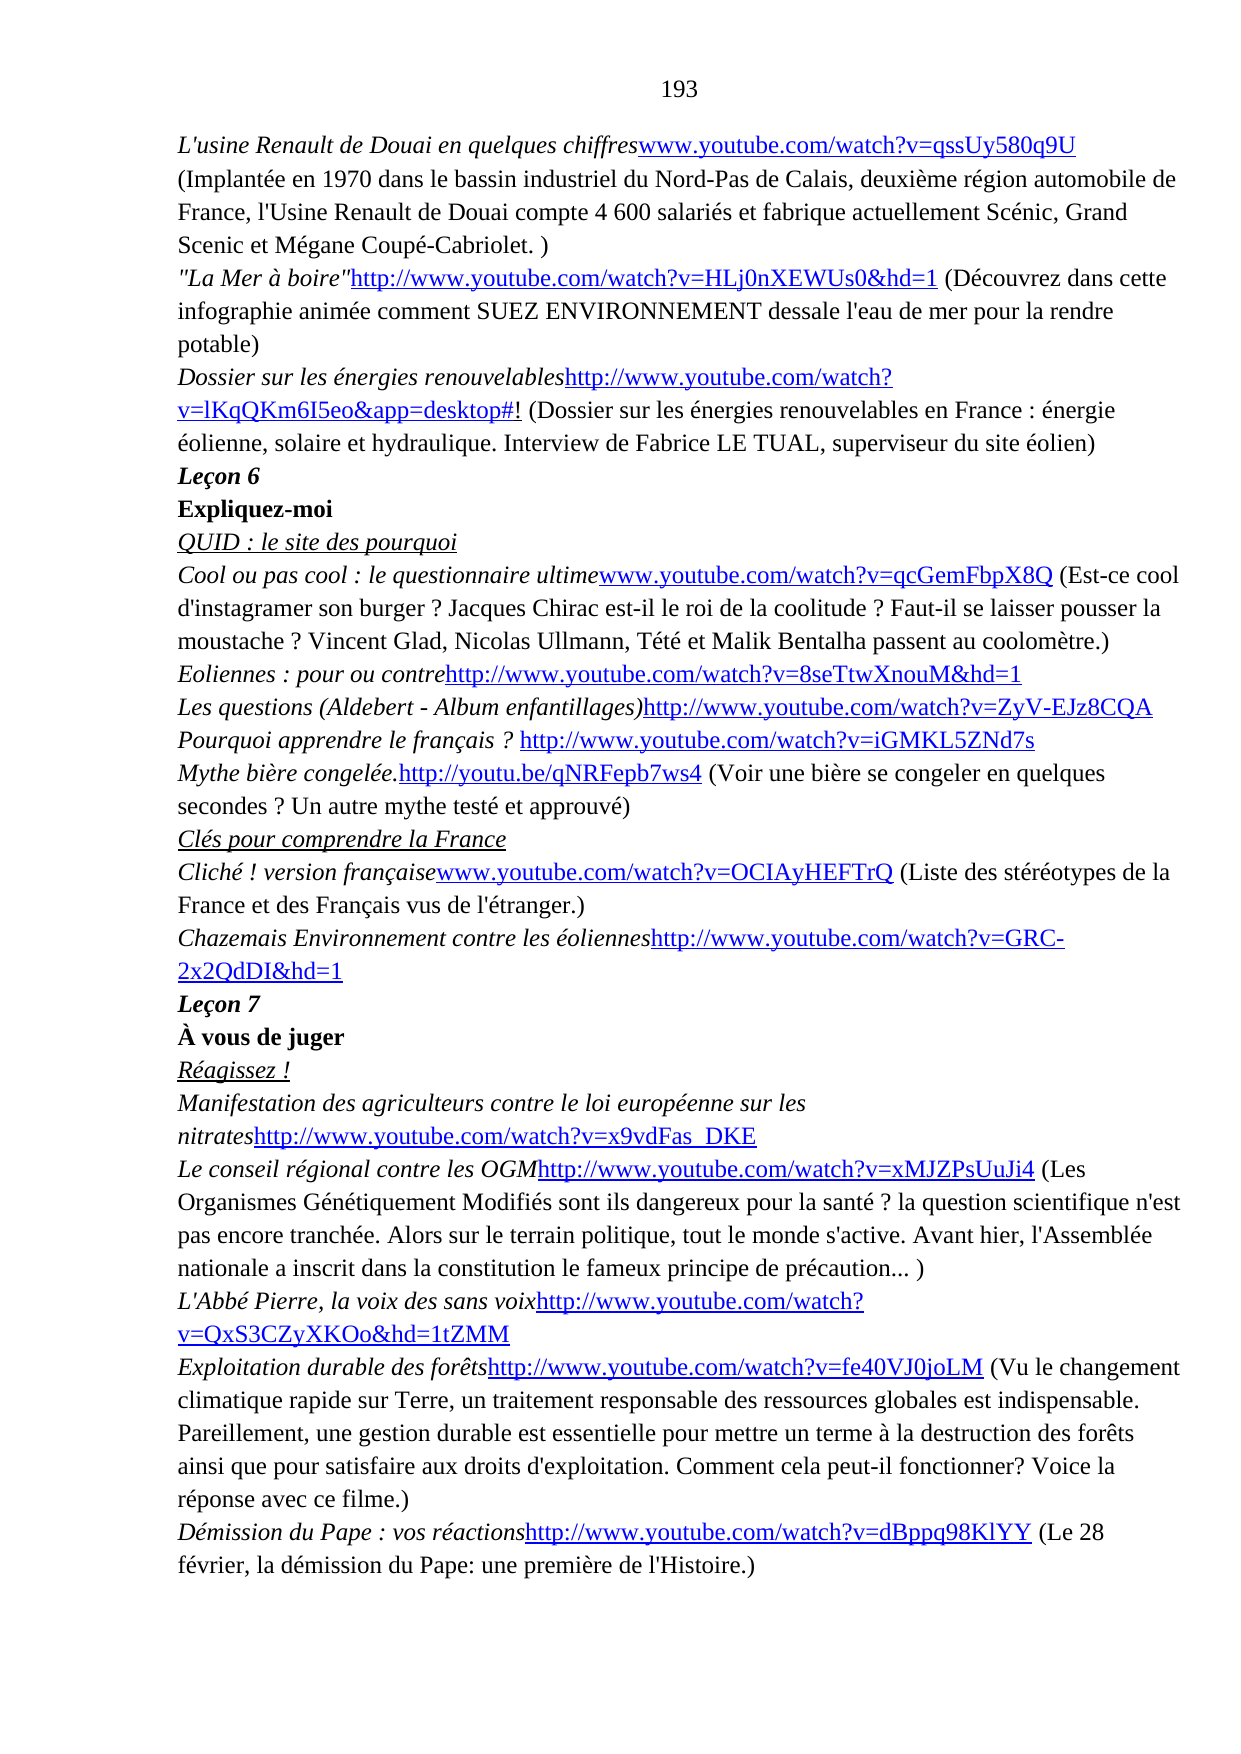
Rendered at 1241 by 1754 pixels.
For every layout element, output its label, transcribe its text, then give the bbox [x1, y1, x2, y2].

text QUID : le site des pourquoi [177, 527, 1181, 556]
text Réagissez ! [177, 1055, 1181, 1084]
text Clés pour comprendre la France [177, 824, 1181, 853]
text Dossier sur les énergies renouvelableshttp://www.youtube.com/watch?v=lKqQKm6I5eo&app=desktop#! (Dossier sur les énergies renouvelables en France : énergie éolienne, solaire et hydraulique. Interview de Fabrice LE TUAL, superviseur du site éolien) [177, 362, 1181, 457]
text Leçon 6 [177, 461, 1181, 489]
text Manifestation des agriculteurs contre le loi européenne sur les nitrateshttp://www.youtube.com/watch?v=x9vdFas_DKE [177, 1088, 1181, 1150]
text Exploitation durable des forêtshttp://www.youtube.com/watch?v=fe40VJ0joLM (Vu le changement climatique rapide sur Terre, un traitement responsable des ressources globales est indispensable. Pareillement, une gestion durable est essentielle pour mettre un terme à la destruction des forêts ainsi que pour satisfaire aux droits d'exploitation. Comment cela peut-il fonctionner? Voice la réponse avec ce filme.) [177, 1352, 1181, 1513]
text L'usine Renault de Douai en quelques chiffreswww.youtube.com/watch?v=qssUy580q9U (Implantée en 1970 dans le bassin industriel du Nord-Pas de Calais, deuxième région automobile de France, l'Usine Renault de Douai compte 4 600 salariés et fabrique actuellement Scénic, Grand Scenic et Mégane Coupé-Cabriolet. ) [177, 131, 1181, 258]
text Pourquoi apprendre le français ? http://www.youtube.com/watch?v=iGMKL5ZNd7s [177, 725, 1181, 754]
text À vous de juger [177, 1022, 1181, 1051]
text Leçon 7 [177, 989, 1181, 1018]
text Démission du Pape : vos réactionshttp://www.youtube.com/watch?v=dBppq98KlYY (Le 28 février, la démission du Pape: une première de l'Histoire.) [177, 1517, 1181, 1579]
text Expliquez-moi [177, 494, 1181, 523]
text Les questions (Aldebert - Album enfantillages)http://www.youtube.com/watch?v=ZyV-EJz8CQA [177, 692, 1181, 721]
text Cool ou pas cool : le questionnaire ultimewww.youtube.com/watch?v=qcGemFbpX8Q (Est-ce cool d'instagramer son burger ? Jacques Chirac est-il le roi de la coolitude ? Faut-il se laisser pousser la moustache ? Vincent Glad, Nicolas Ullmann, Tété et Malik Bentalha passent au coolomètre.) [177, 560, 1181, 655]
text L'Abbé Pierre, la voix des sans voixhttp://www.youtube.com/watch?v=QxS3CZyXKOo&hd=1tZMM [177, 1286, 1181, 1348]
text Cliché ! version françaisewww.youtube.com/watch?v=OCIAyHEFTrQ (Liste des stéréotypes de la France et des Français vus de l'étranger.) [177, 857, 1181, 919]
text Chazemais Environnement contre les éolienneshttp://www.youtube.com/watch?v=GRC-2x2QdDI&hd=1 [177, 923, 1181, 985]
text Mythe bière congelée.http://youtu.be/qNRFepb7ws4 (Voir une bière se congeler en quelques secondes ? Un autre mythe testé et approuvé) [177, 758, 1181, 820]
text Eoliennes : pour ou contrehttp://www.youtube.com/watch?v=8seTtwXnouM&hd=1 [177, 659, 1181, 688]
text "La Mer à boire"http://www.youtube.com/watch?v=HLj0nXEWUs0&hd=1 (Découvrez dans cette infographie animée comment SUEZ ENVIRONNEMENT dessale l'eau de mer pour la rendre potable) [177, 263, 1181, 357]
text Le conseil régional contre les OGMhttp://www.youtube.com/watch?v=xMJZPsUuJi4 (Les Organismes Génétiquement Modifiés sont ils dangereux pour la santé ? la question scientifique n'est pas encore tranchée. Alors sur le terrain politique, tout le monde s'active. Avant hier, l'Assemblée nationale a inscrit dans la constitution le fameux principe de précaution... ) [177, 1154, 1181, 1282]
